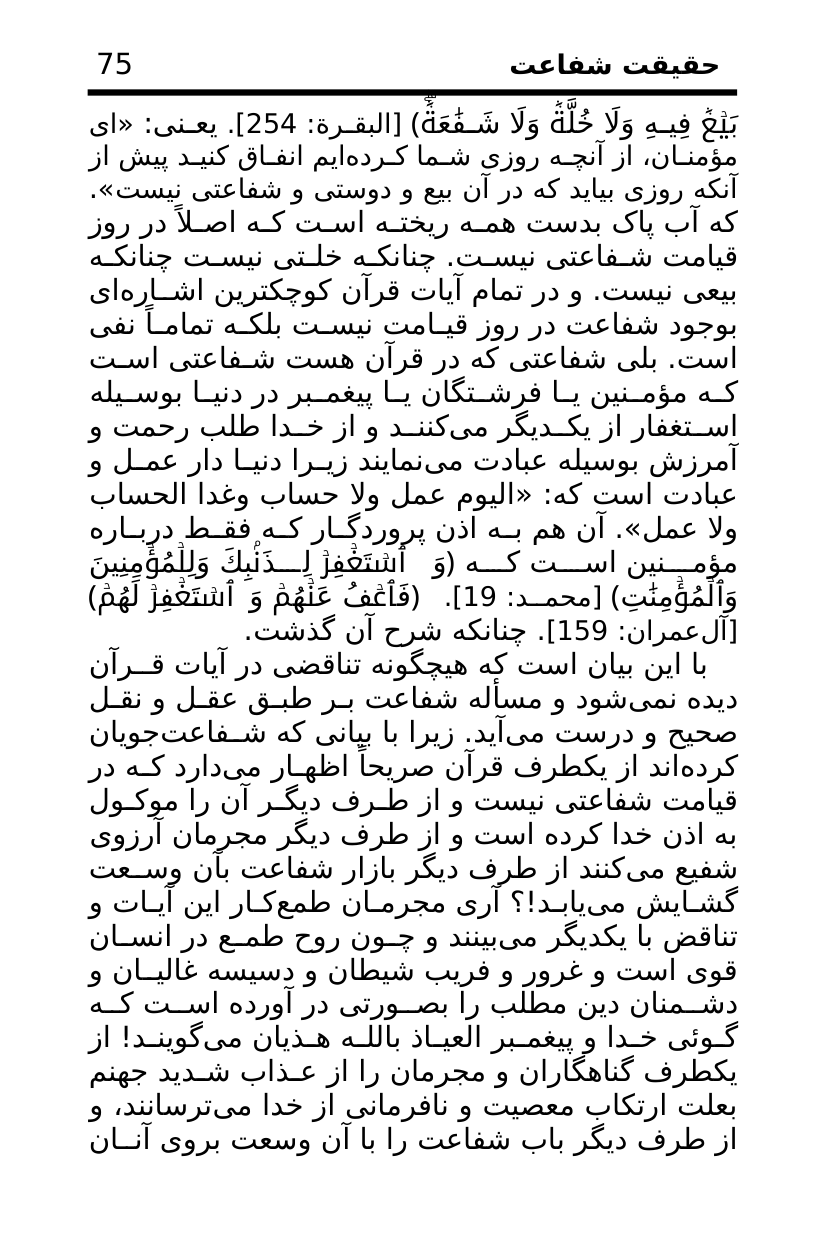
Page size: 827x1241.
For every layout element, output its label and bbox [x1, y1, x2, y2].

text [89, 106, 738, 647]
text [89, 647, 738, 1157]
